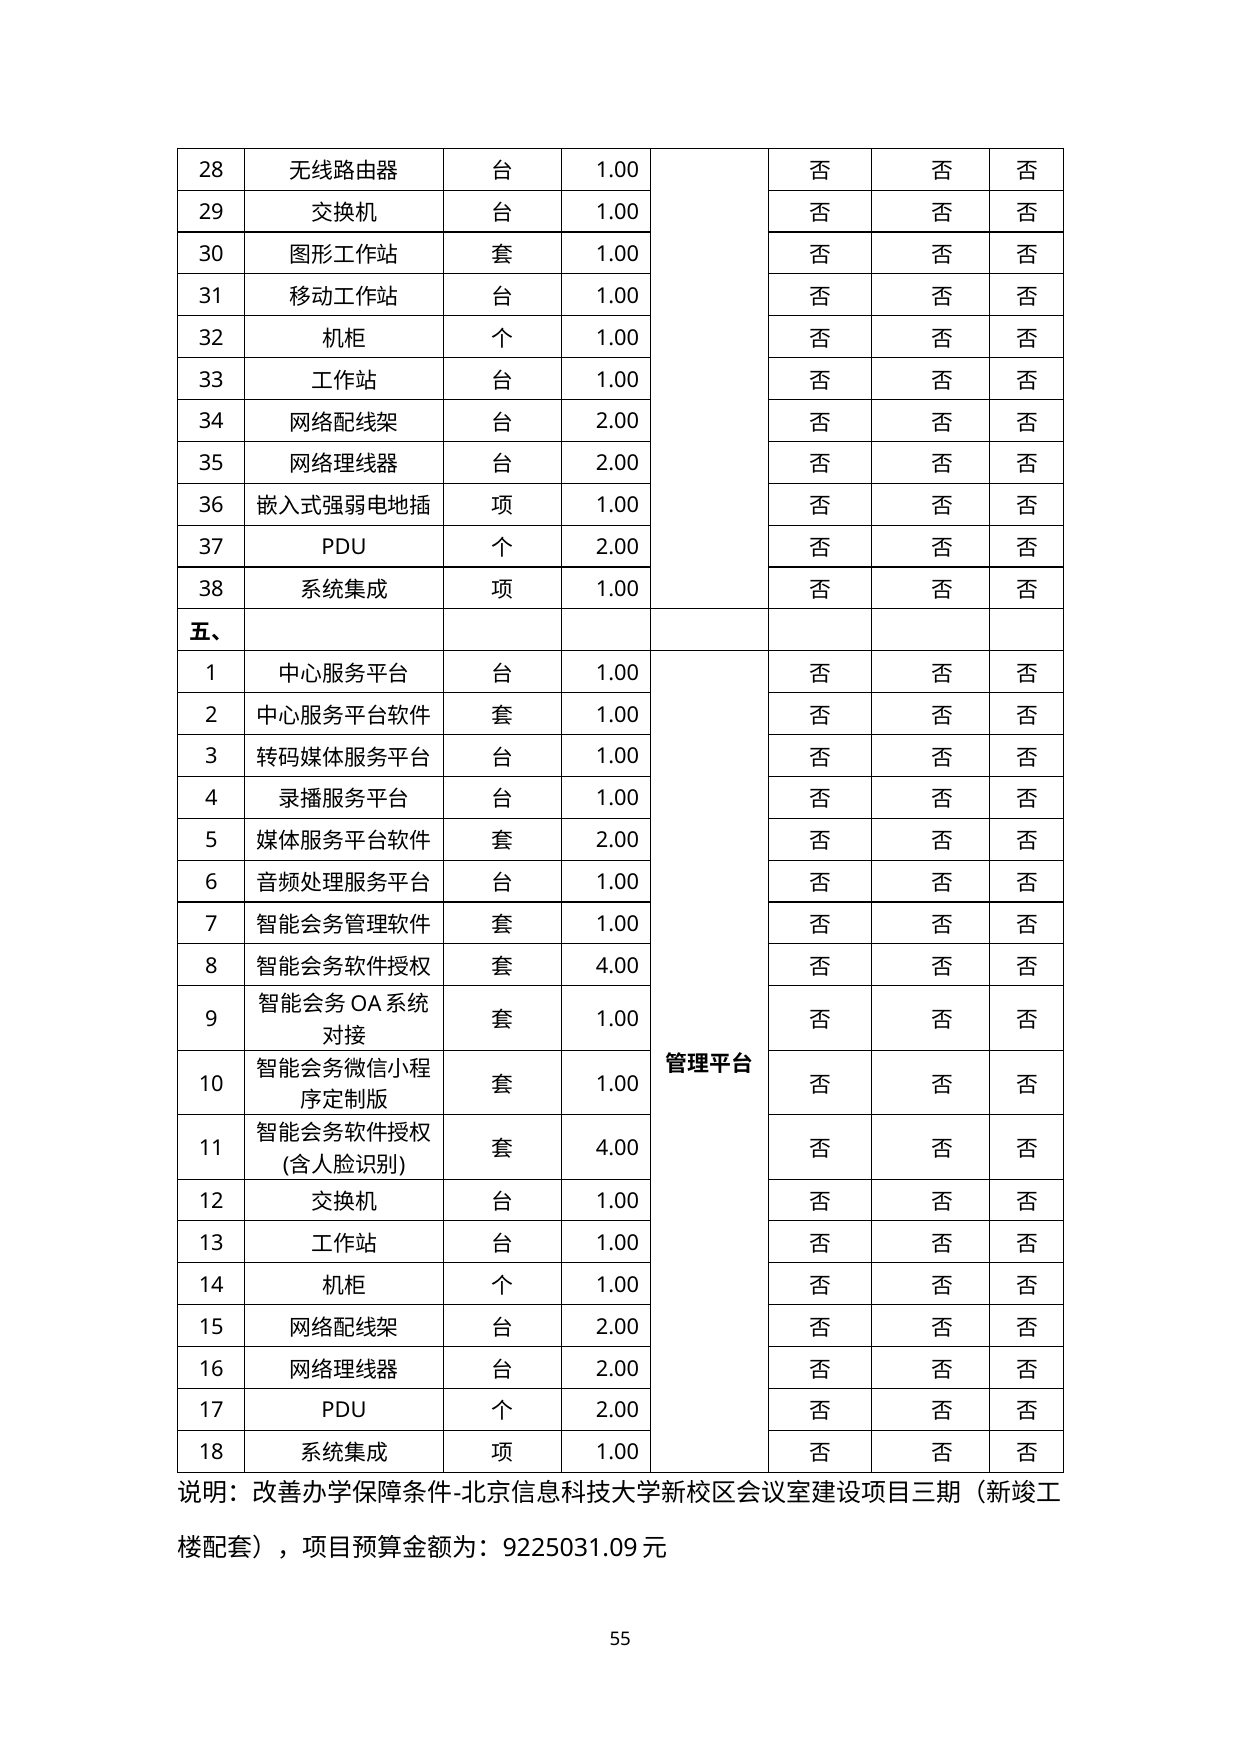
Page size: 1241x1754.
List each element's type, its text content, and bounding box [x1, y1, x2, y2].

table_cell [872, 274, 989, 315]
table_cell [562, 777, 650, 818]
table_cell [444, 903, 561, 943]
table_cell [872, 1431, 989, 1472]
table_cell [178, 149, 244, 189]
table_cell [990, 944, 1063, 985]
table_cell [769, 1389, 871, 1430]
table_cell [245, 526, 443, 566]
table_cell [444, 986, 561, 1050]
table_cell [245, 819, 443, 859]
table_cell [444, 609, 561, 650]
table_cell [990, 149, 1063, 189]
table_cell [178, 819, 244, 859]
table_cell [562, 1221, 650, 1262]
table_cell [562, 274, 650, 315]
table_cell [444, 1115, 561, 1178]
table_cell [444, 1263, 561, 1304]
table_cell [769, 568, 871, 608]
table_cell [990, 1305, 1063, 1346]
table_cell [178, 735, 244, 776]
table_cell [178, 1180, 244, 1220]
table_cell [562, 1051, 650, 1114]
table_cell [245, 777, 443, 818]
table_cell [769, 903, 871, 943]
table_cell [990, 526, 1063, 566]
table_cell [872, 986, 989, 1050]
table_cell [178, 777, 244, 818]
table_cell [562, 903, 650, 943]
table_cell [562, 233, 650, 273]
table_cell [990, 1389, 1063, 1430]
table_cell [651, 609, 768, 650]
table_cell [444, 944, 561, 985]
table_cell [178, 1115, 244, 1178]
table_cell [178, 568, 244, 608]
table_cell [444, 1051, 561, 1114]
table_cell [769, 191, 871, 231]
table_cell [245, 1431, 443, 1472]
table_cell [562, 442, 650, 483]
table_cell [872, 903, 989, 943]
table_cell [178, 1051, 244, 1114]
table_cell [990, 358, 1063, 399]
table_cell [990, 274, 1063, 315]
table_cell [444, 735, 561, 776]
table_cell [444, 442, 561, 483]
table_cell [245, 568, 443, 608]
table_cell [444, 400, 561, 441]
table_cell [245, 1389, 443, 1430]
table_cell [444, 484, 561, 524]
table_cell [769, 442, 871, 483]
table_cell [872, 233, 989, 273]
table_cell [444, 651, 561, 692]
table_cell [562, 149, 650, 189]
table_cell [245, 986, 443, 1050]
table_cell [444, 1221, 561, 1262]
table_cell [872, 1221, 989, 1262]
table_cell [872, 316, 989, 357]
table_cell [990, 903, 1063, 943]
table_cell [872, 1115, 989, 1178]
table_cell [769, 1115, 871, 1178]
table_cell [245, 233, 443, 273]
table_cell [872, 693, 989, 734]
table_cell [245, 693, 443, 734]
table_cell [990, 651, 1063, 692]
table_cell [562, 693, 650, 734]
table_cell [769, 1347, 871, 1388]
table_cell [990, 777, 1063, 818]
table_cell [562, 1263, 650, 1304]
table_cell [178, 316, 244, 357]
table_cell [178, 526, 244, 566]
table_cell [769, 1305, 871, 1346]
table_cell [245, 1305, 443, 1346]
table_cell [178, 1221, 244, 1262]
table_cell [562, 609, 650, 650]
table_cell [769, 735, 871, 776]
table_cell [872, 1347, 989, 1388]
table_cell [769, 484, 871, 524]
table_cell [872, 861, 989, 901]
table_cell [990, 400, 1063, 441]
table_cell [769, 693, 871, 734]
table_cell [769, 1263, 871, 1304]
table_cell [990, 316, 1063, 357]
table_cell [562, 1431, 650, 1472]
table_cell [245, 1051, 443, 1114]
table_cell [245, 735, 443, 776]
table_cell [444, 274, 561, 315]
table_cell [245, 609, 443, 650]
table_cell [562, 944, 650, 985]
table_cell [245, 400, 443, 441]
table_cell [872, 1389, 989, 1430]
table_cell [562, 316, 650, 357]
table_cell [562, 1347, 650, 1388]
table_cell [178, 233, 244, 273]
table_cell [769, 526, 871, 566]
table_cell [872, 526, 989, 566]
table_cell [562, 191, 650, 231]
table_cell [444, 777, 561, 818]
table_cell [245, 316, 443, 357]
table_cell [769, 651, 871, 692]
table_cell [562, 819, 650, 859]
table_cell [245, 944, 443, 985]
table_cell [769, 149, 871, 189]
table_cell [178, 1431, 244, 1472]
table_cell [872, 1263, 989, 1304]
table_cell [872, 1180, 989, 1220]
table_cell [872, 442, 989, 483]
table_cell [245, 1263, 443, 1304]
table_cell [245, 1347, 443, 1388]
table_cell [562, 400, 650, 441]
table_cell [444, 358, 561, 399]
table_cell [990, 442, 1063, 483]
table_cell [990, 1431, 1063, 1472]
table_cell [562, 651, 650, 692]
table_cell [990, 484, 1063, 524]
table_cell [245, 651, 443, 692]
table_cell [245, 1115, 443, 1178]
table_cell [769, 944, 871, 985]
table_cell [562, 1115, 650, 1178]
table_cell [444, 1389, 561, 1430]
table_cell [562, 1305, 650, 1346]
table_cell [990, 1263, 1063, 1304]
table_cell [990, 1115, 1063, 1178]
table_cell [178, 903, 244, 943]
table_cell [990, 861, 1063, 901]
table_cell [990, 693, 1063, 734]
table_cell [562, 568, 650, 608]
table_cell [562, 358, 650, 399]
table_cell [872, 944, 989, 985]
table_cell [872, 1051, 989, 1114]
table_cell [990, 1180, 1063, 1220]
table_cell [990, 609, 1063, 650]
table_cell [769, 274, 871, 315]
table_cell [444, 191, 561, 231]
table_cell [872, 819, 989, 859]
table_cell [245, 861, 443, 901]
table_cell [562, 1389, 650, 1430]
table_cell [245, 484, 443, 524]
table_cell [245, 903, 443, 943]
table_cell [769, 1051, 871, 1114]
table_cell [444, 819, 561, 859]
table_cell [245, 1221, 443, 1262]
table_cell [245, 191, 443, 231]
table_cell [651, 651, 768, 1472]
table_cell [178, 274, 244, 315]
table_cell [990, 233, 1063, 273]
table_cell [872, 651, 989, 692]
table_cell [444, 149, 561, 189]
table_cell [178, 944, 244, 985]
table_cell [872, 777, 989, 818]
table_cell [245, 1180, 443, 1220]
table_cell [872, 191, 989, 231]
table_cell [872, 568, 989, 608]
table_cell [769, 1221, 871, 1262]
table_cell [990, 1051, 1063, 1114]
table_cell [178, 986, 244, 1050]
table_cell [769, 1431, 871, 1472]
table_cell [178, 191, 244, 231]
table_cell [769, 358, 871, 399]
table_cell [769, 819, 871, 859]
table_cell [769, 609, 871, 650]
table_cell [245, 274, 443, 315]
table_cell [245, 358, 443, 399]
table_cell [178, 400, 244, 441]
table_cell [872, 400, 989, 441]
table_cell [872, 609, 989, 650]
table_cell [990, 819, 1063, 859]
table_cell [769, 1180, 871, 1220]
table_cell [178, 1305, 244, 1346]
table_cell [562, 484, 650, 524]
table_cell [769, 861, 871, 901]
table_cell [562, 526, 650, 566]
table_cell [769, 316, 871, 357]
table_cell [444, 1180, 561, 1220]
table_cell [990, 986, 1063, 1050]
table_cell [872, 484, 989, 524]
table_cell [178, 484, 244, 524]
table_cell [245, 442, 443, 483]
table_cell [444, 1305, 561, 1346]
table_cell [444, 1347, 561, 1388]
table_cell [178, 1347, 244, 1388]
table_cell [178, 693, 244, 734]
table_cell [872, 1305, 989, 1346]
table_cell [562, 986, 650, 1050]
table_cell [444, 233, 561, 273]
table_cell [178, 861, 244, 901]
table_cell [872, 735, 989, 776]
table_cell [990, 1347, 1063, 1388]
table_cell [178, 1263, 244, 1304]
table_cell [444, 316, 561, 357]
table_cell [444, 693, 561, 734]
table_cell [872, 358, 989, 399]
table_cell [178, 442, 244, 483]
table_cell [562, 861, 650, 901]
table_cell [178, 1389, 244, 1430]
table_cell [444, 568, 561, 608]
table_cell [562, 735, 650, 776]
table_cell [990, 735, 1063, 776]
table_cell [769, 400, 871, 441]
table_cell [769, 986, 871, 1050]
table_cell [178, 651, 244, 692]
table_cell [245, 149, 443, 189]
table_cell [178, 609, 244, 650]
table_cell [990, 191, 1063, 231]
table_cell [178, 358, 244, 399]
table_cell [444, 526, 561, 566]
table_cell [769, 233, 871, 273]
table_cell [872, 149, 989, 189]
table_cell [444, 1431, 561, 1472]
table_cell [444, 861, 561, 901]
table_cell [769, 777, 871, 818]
text 说明：改善办学保障条件-北京信息科技大学新校区会议室建设项目三期（新竣工楼配套），项目预算金额为：9225031.09元 [177, 1473, 1063, 1563]
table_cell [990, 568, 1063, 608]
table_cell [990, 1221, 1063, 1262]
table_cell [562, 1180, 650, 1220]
